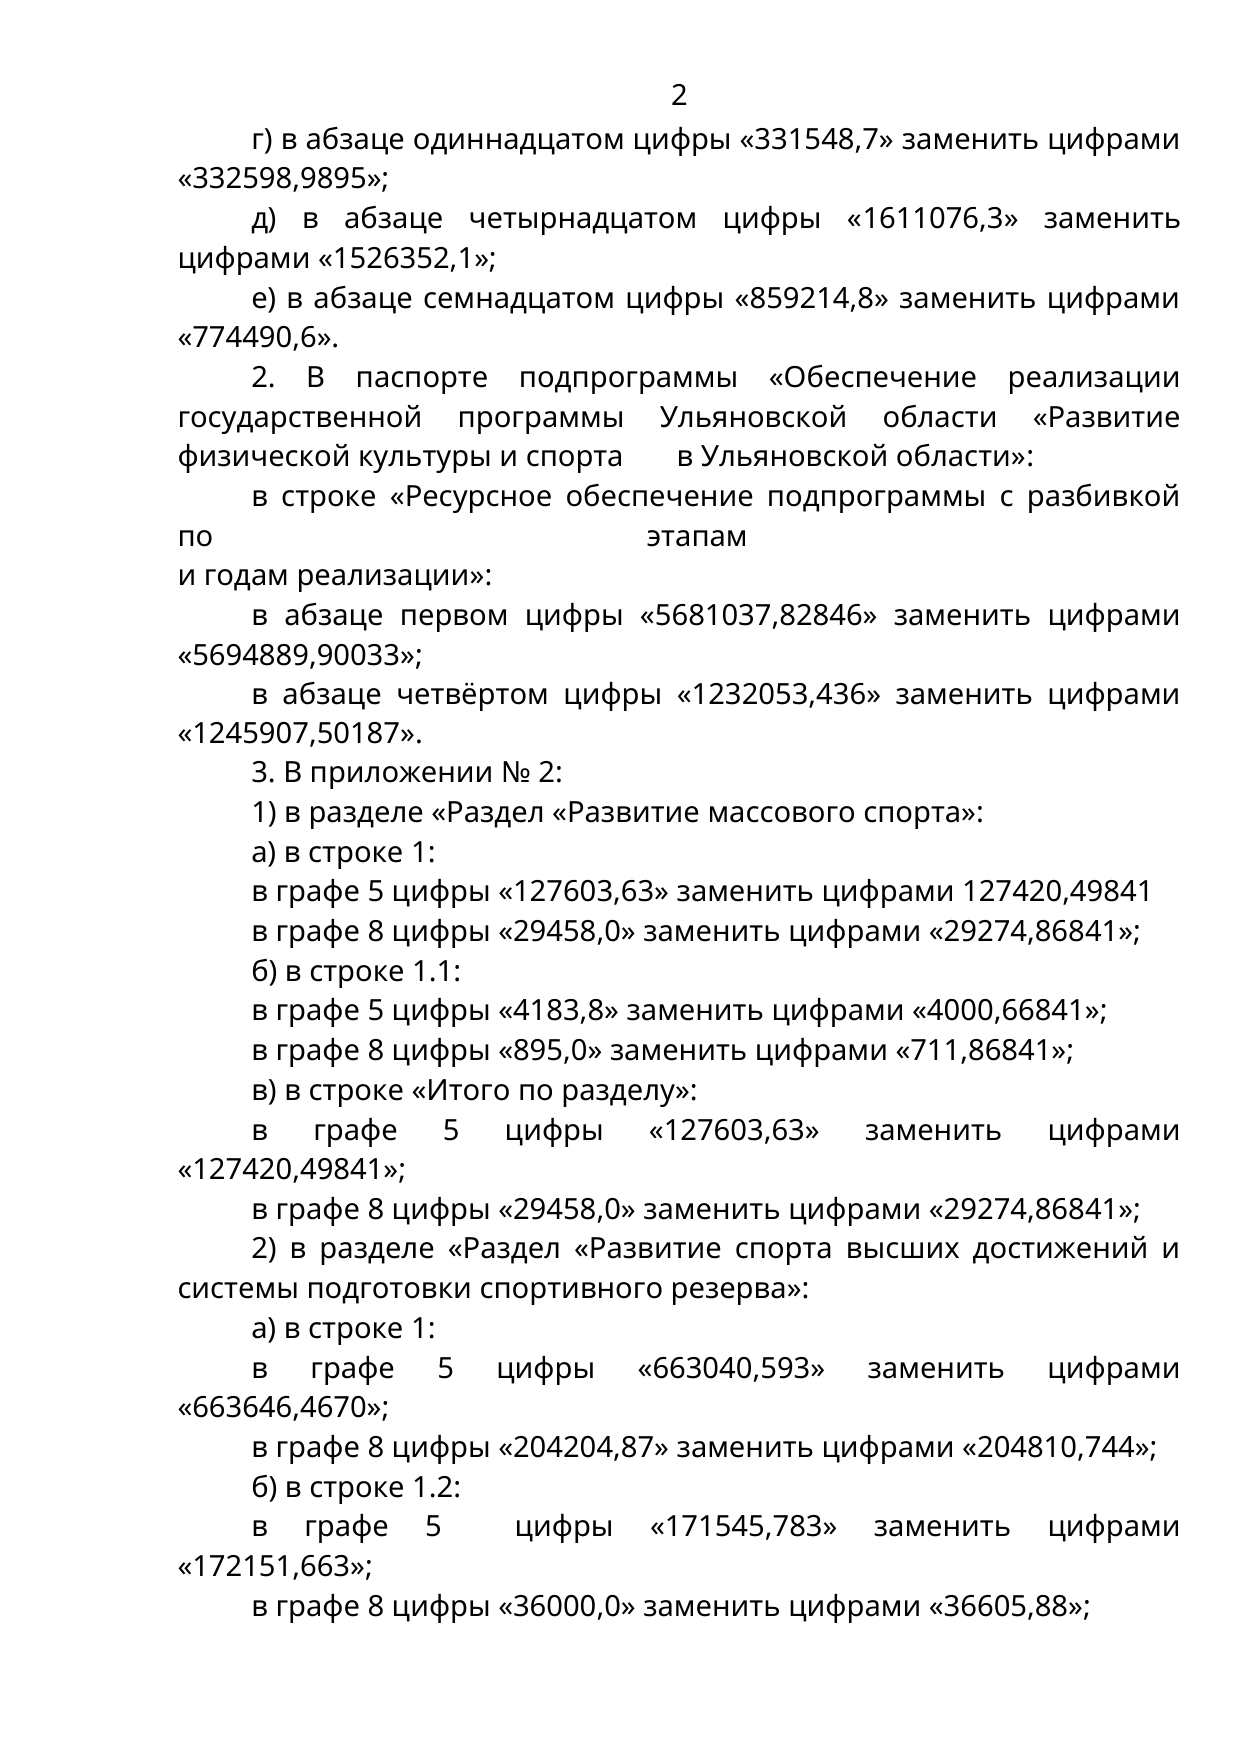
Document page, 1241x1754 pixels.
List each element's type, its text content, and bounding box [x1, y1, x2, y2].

text 1) в разделе «Раздел «Развитие массового спорта»: [177, 791, 1181, 831]
text в графе 8 цифры «895,0» заменить цифрами «711,86841»; [177, 1029, 1181, 1069]
text в графе 8 цифры «29458,0» заменить цифрами «29274,86841»; [177, 1188, 1181, 1228]
text 2) в разделе «Раздел «Развитие спорта высших достижений и системы подготовки спортивного резерва»: [177, 1228, 1181, 1307]
text в графе 8 цифры «204204,87» заменить цифрами «204810,744»; [177, 1426, 1181, 1466]
text в графе 5 цифры «127603,63» заменить цифрами «127420,49841»; [177, 1109, 1181, 1188]
text а) в строке 1: [177, 1307, 1181, 1347]
text в графе 8 цифры «36000,0» заменить цифрами «36605,88»; [177, 1585, 1181, 1625]
text в абзаце четвёртом цифры «1232053,436» заменить цифрами «1245907,50187». [177, 674, 1181, 752]
text а) в строке 1: [177, 831, 1181, 871]
text е) в абзаце семнадцатом цифры «859214,8» заменить цифрами «774490,6». [177, 277, 1181, 356]
text б) в строке 1.1: [177, 950, 1181, 990]
text в строке «Ресурсное обеспечение подпрограммы с разбивкой по этапам и годам реализации»: [177, 475, 1181, 594]
text б) в строке 1.2: [177, 1466, 1181, 1506]
text в графе 8 цифры «29458,0» заменить цифрами «29274,86841»; [177, 910, 1181, 950]
text д) в абзаце четырнадцатом цифры «1611076,3» заменить цифрами «1526352,1»; [177, 197, 1181, 277]
text в абзаце первом цифры «5681037,82846» заменить цифрами «5694889,90033»; [177, 594, 1181, 674]
text в) в строке «Итого по разделу»: [177, 1069, 1181, 1109]
text в графе 5 цифры «171545,783» заменить цифрами «172151,663»; [177, 1506, 1181, 1585]
text г) в абзаце одиннадцатом цифры «331548,7» заменить цифрами «332598,9895»; [177, 118, 1181, 197]
text 3. В приложении № 2: [177, 752, 1181, 791]
text в графе 5 цифры «663040,593» заменить цифрами «663646,4670»; [177, 1347, 1181, 1426]
text в графе 5 цифры «127603,63» заменить цифрами 127420,49841 [177, 871, 1181, 910]
text в графе 5 цифры «4183,8» заменить цифрами «4000,66841»; [177, 990, 1181, 1029]
text 2. В паспорте подпрограммы «Обеспечение реализации государственной программы Ульяновской области «Развитие физической культуры и спорта в Ульяновской области»: [177, 356, 1181, 475]
